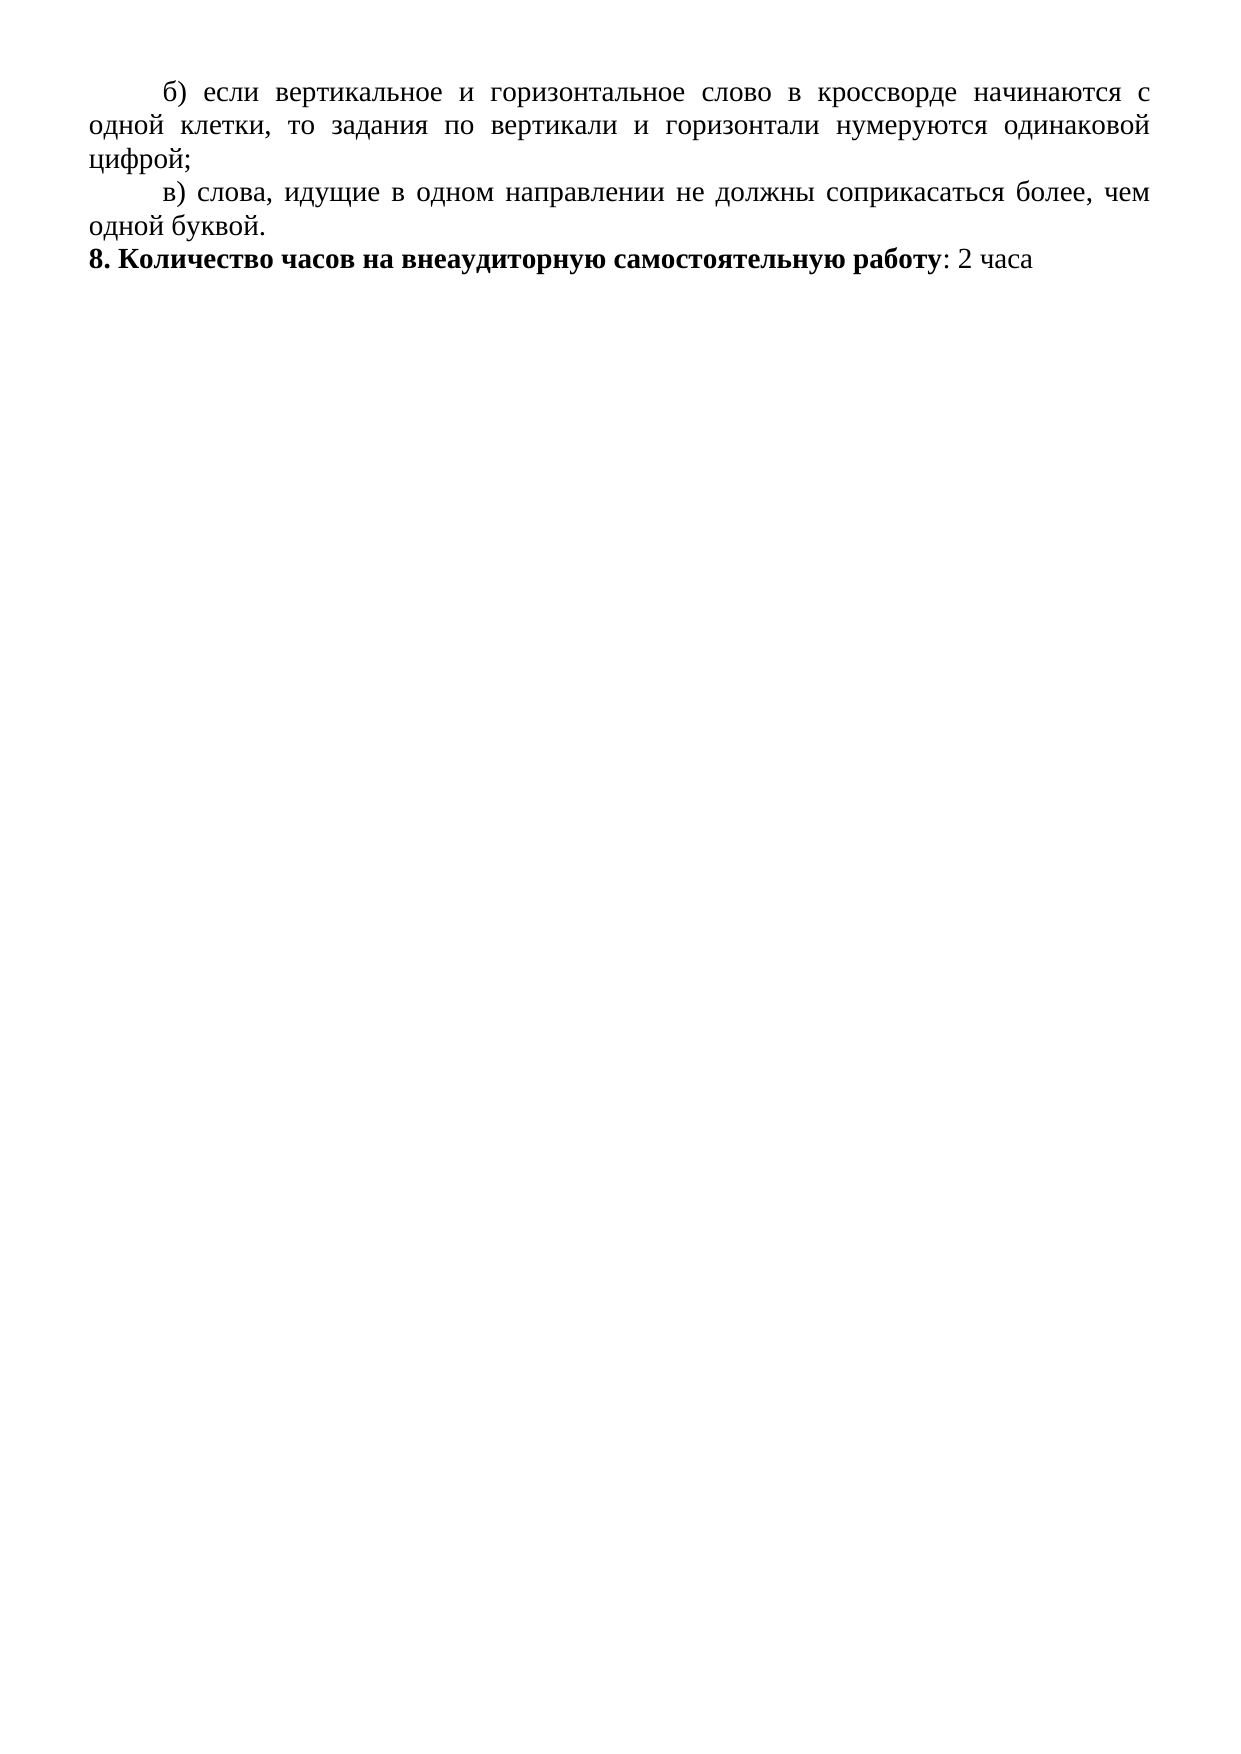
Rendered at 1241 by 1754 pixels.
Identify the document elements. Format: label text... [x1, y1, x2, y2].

text в) слова, идущие в одном направлении не должны соприкасаться более, чем одной буквой. [89, 174, 1152, 242]
text б) если вертикальное и горизонтальное слово в кроссворде начинаются с одной клетки, то задания по вертикали и горизонтали нумеруются одинаковой цифрой; [89, 74, 1152, 174]
text 8. Количество часов на внеаудиторную самостоятельную работу: 2 часа [89, 242, 1152, 275]
